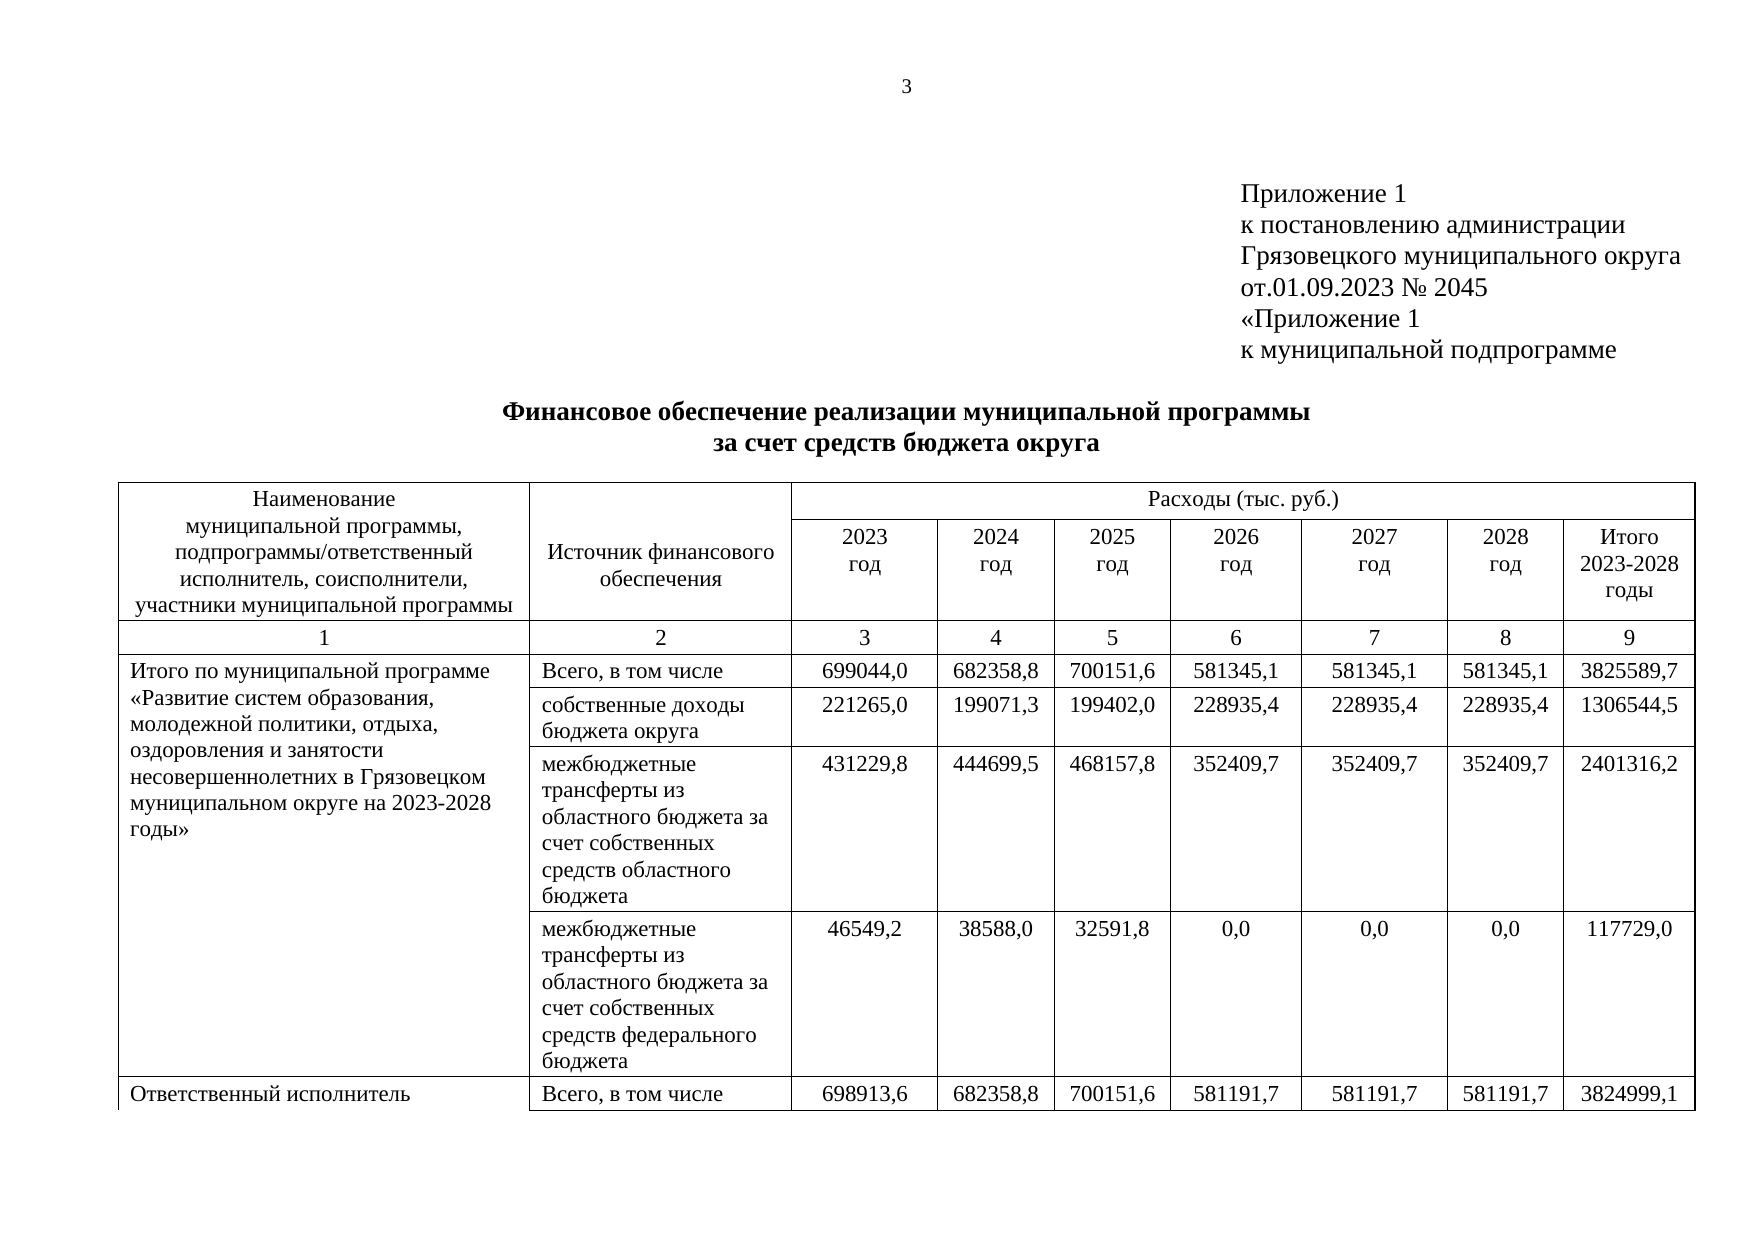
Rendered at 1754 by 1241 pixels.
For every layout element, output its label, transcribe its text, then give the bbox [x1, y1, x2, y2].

table_cell 581345,1 [1171, 655, 1301, 687]
table_cell Итого 2023-2028 годы [1564, 520, 1694, 620]
table_cell 5 [1055, 621, 1170, 653]
text Приложение 1 [1240, 177, 1695, 208]
table_cell 700151,6 [1055, 1077, 1170, 1109]
table_cell 7 [1302, 621, 1447, 653]
table_cell 228935,4 [1448, 688, 1563, 746]
table_cell 32591,8 [1055, 912, 1170, 1076]
table_cell 682358,8 [938, 1077, 1054, 1109]
table_cell 2 [530, 621, 791, 653]
text «Приложение 1 [1240, 302, 1695, 333]
table_cell 699044,0 [792, 655, 937, 687]
table_cell 8 [1448, 621, 1563, 653]
table_cell 468157,8 [1055, 747, 1170, 911]
table_cell 698913,6 [792, 1077, 937, 1109]
table_cell 9 [1564, 621, 1694, 653]
table_cell Итого по муниципальной программе «Развитие систем образования, молодежной политики, отдыха, оздоровления и занятости несовершеннолетних в Грязовецком муниципальном округе на 2023-2028 годы» [119, 655, 529, 1076]
table_header Источник финансового обеспечения [530, 483, 791, 620]
table_cell 38588,0 [938, 912, 1054, 1076]
table_cell 581345,1 [1448, 655, 1563, 687]
table_cell Всего, в том числе [530, 655, 791, 687]
table_cell 444699,5 [938, 747, 1054, 911]
table_cell межбюджетные трансферты из областного бюджета за счет собственных средств федерального бюджета [530, 912, 791, 1076]
table_cell 228935,4 [1171, 688, 1301, 746]
table_cell 0,0 [1448, 912, 1563, 1076]
table_cell 2028 год [1448, 520, 1563, 620]
table_cell 2025 год [1055, 520, 1170, 620]
table_cell собственные доходы бюджета округа [530, 688, 791, 746]
table_cell 0,0 [1171, 912, 1301, 1076]
table_header Наименование муниципальной программы, подпрограммы/ответственный исполнитель, соисполнители, участники муниципальной программы [119, 483, 529, 620]
table_cell 2024 год [938, 520, 1054, 620]
text за счет средств бюджета округа [118, 426, 1695, 457]
table_cell 700151,6 [1055, 655, 1170, 687]
table_header Расходы (тыс. руб.) [792, 483, 1694, 519]
table_cell 117729,0 [1564, 912, 1694, 1076]
table_cell 228935,4 [1302, 688, 1447, 746]
table_cell 199402,0 [1055, 688, 1170, 746]
table_cell 431229,8 [792, 747, 937, 911]
text Финансовое обеспечение реализации муниципальной программы [118, 395, 1695, 426]
table_cell 581191,7 [1448, 1077, 1563, 1109]
text от.01.09.2023 № 2045 [1240, 271, 1695, 302]
table_cell 0,0 [1302, 912, 1447, 1076]
table_cell 3825589,7 [1564, 655, 1694, 687]
table_cell 6 [1171, 621, 1301, 653]
table_cell 221265,0 [792, 688, 937, 746]
text к муниципальной подпрограмме [1240, 333, 1695, 364]
table_cell 682358,8 [938, 655, 1054, 687]
table_cell 199071,3 [938, 688, 1054, 746]
table_cell 352409,7 [1171, 747, 1301, 911]
text к постановлению администрации [1240, 208, 1695, 239]
table_cell 581191,7 [1302, 1077, 1447, 1109]
table_cell 581345,1 [1302, 655, 1447, 687]
table_cell 2023 год [792, 520, 937, 620]
table_cell 1306544,5 [1564, 688, 1694, 746]
table_cell 352409,7 [1302, 747, 1447, 911]
table_cell межбюджетные трансферты из областного бюджета за счет собственных средств областного бюджета [530, 747, 791, 911]
table_cell Всего, в том числе [530, 1077, 791, 1109]
table_cell 3824999,1 [1564, 1077, 1694, 1109]
table_cell 2026 год [1171, 520, 1301, 620]
table_cell 46549,2 [792, 912, 937, 1076]
text Грязовецкого муниципального округа [1240, 239, 1695, 271]
table_cell 2027 год [1302, 520, 1447, 620]
table_cell 352409,7 [1448, 747, 1563, 911]
table_cell 1 [119, 621, 529, 653]
table_cell 581191,7 [1171, 1077, 1301, 1109]
table_cell 2401316,2 [1564, 747, 1694, 911]
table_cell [119, 1077, 529, 1109]
table_cell 4 [938, 621, 1054, 653]
table_cell 3 [792, 621, 937, 653]
